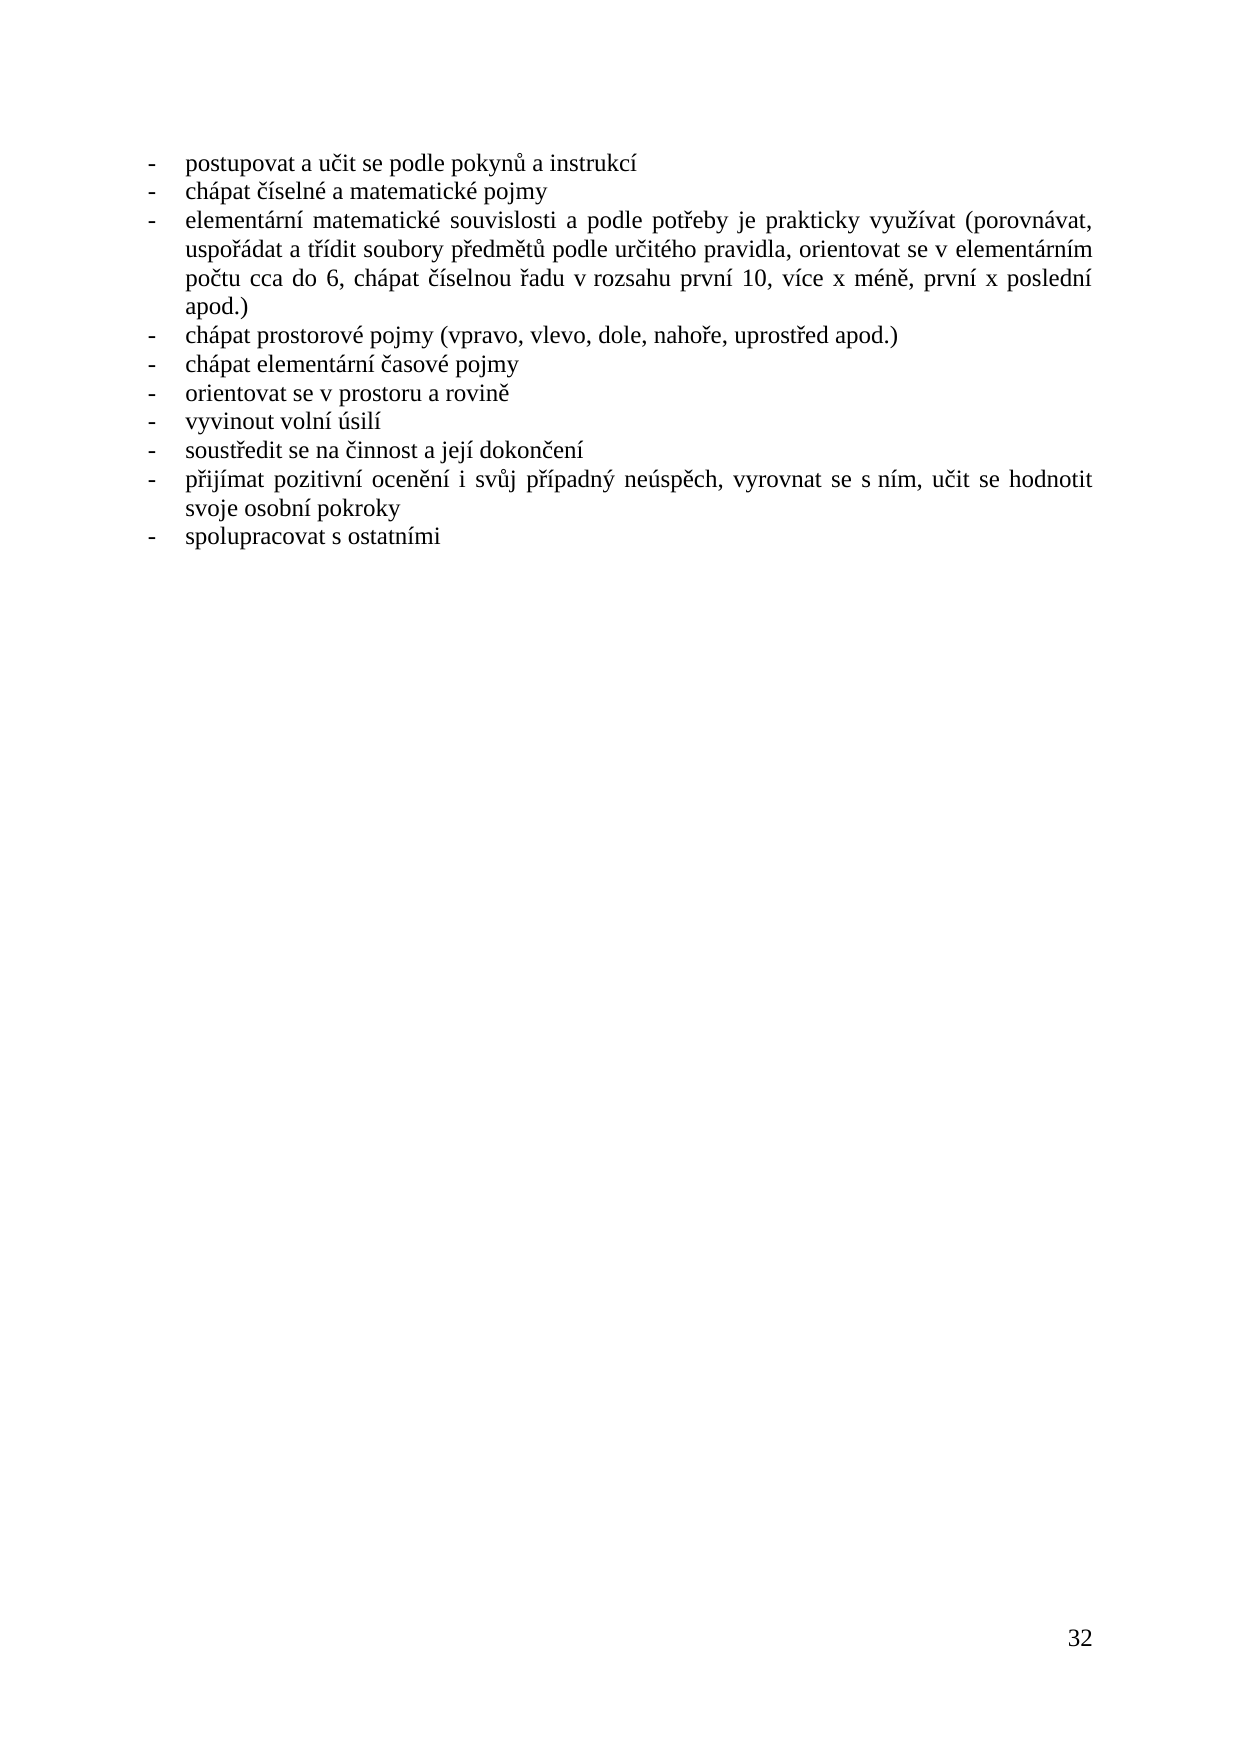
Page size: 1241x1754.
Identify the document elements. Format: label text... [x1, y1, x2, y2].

list přijímat pozitivní ocenění i svůj případný neúspěch, vyrovnat se s ním, učit se hodnotit svoje osobní pokroky [148, 464, 1093, 521]
list chápat číselné a matematické pojmy [148, 176, 1093, 205]
list spolupracovat s ostatními [148, 521, 1093, 550]
list soustředit se na činnost a její dokončení [148, 435, 1093, 464]
list orientovat se v prostoru a rovině [148, 378, 1093, 406]
list elementární matematické souvislosti a podle potřeby je prakticky využívat (porovnávat, uspořádat a třídit soubory předmětů podle určitého pravidla, orientovat se v elementárním počtu cca do 6, chápat číselnou řadu v rozsahu první 10, více x méně, první x poslední apod.) [148, 205, 1093, 320]
list chápat prostorové pojmy (vpravo, vlevo, dole, nahoře, uprostřed apod.) [148, 320, 1093, 349]
list vyvinout volní úsilí [148, 406, 1093, 435]
list chápat elementární časové pojmy [148, 349, 1093, 378]
list postupovat a učit se podle pokynů a instrukcí [148, 148, 1093, 176]
